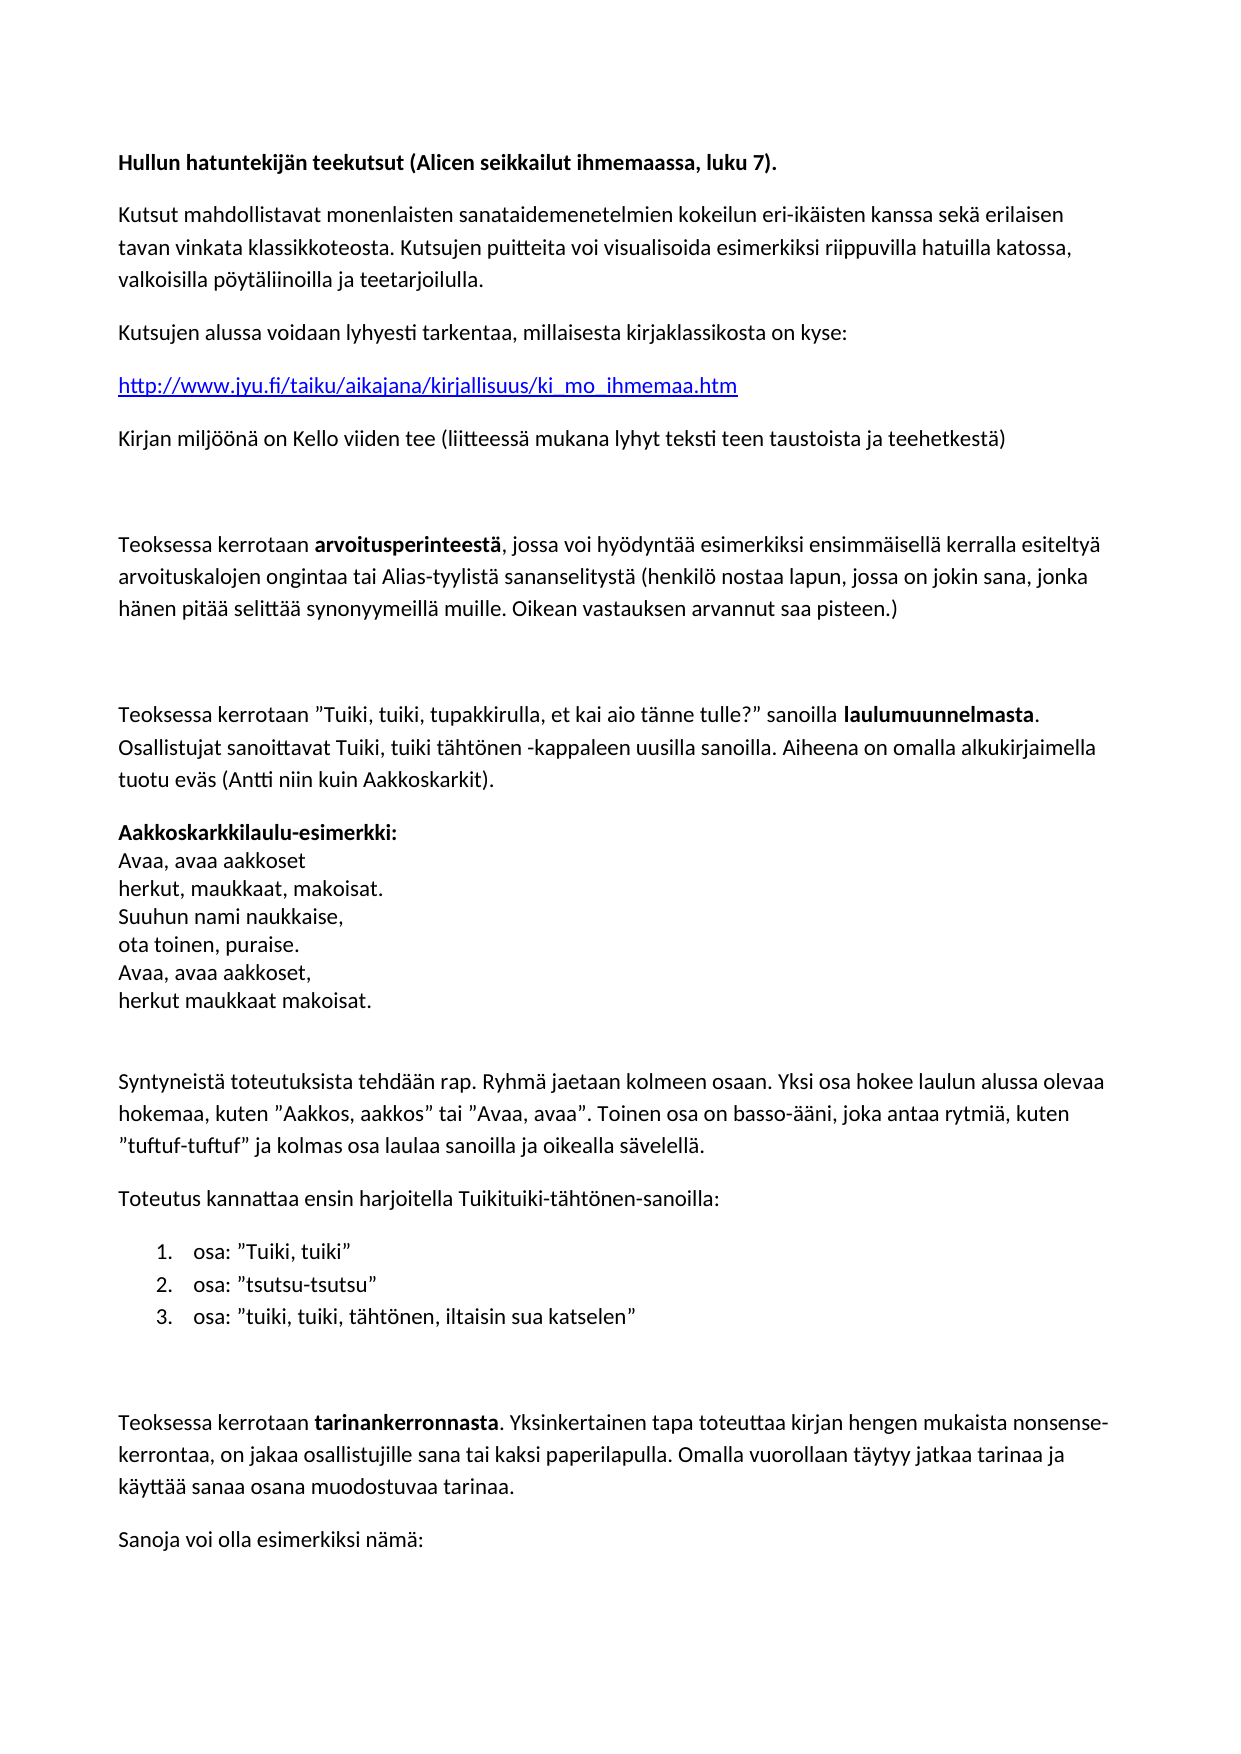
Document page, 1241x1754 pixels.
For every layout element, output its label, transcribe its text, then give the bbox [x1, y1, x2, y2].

text herkut, maukkaat, makoisat. [118, 874, 1122, 902]
text Sanoja voi olla esimerkiksi nämä: [118, 1525, 1122, 1553]
text Teoksessa kerrotaan arvoitusperinteestä, jossa voi hyödyntää esimerkiksi ensimmäisellä kerralla esiteltyä arvoituskalojen ongintaa tai Alias-tyylistä sananselitystä (henkilö nostaa lapun, jossa on jokin sana, jonka hänen pitää selittää synonyymeillä muille. Oikean vastauksen arvannut saa pisteen.) [118, 530, 1122, 622]
text Avaa, avaa aakkoset, [118, 958, 1122, 986]
text Avaa, avaa aakkoset [118, 846, 1122, 874]
text Hullun hatuntekijän teekutsut (Alicen seikkailut ihmemaassa, luku 7). [118, 148, 1122, 176]
list osa: ”Tuiki, tuiki” [156, 1237, 1122, 1266]
text herkut maukkaat makoisat. [118, 986, 1122, 1014]
text ota toinen, puraise. [118, 930, 1122, 958]
text Suuhun nami naukkaise, [118, 902, 1122, 930]
list osa: ”tsutsu-tsutsu” [156, 1270, 1122, 1298]
text Teoksessa kerrotaan ”Tuiki, tuiki, tupakkirulla, et kai aio tänne tulle?” sanoilla laulumuunnelmasta. Osallistujat sanoittavat Tuiki, tuiki tähtönen -kappaleen uusilla sanoilla. Aiheena on omalla alkukirjaimella tuotu eväs (Antti niin kuin Aakkoskarkit). [118, 701, 1122, 793]
list osa: ”tuiki, tuiki, tähtönen, iltaisin sua katselen” [156, 1302, 1122, 1330]
text Kirjan miljöönä on Kello viiden tee (liitteessä mukana lyhyt teksti teen taustoista ja teehetkestä) [118, 424, 1122, 452]
text Toteutus kannattaa ensin harjoitella Tuikituiki-tähtönen-sanoilla: [118, 1184, 1122, 1212]
text Aakkoskarkkilaulu-esimerkki: [118, 818, 1122, 846]
text Teoksessa kerrotaan tarinankerronnasta. Yksinkertainen tapa toteuttaa kirjan hengen mukaista nonsense-kerrontaa, on jakaa osallistujille sana tai kaksi paperilapulla. Omalla vuorollaan täytyy jatkaa tarinaa ja käyttää sanaa osana muodostuvaa tarinaa. [118, 1408, 1122, 1500]
text Kutsut mahdollistavat monenlaisten sanataidemenetelmien kokeilun eri-ikäisten kanssa sekä erilaisen tavan vinkata klassikkoteosta. Kutsujen puitteita voi visualisoida esimerkiksi riippuvilla hatuilla katossa, valkoisilla pöytäliinoilla ja teetarjoilulla. [118, 201, 1122, 293]
text Kutsujen alussa voidaan lyhyesti tarkentaa, millaisesta kirjaklassikosta on kyse: [118, 318, 1122, 346]
text http://www.jyu.fi/taiku/aikajana/kirjallisuus/ki_mo_ihmemaa.htm [118, 371, 1122, 399]
text Syntyneistä toteutuksista tehdään rap. Ryhmä jaetaan kolmeen osaan. Yksi osa hokee laulun alussa olevaa hokemaa, kuten ”Aakkos, aakkos” tai ”Avaa, avaa”. Toinen osa on basso-ääni, joka antaa rytmiä, kuten ”tuftuf-tuftuf” ja kolmas osa laulaa sanoilla ja oikealla sävelellä. [118, 1067, 1122, 1159]
